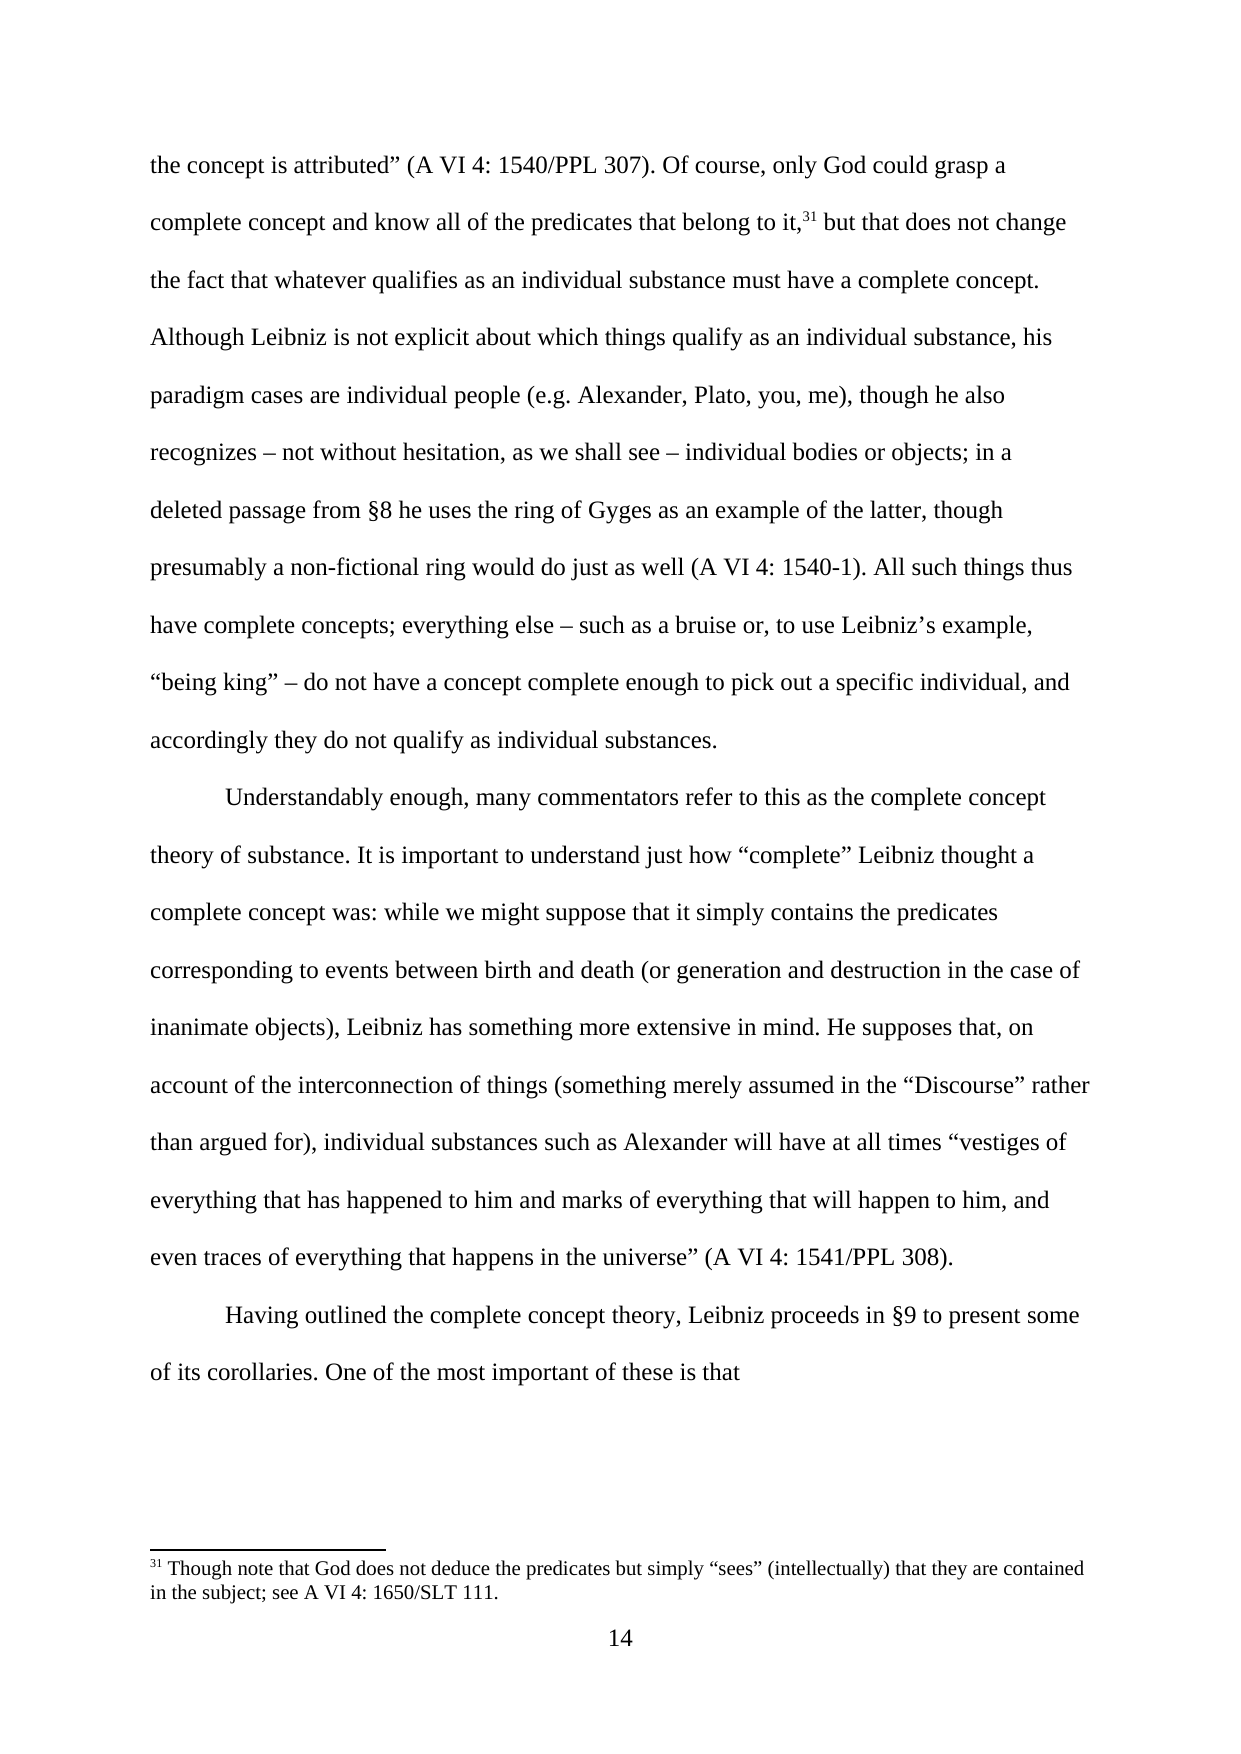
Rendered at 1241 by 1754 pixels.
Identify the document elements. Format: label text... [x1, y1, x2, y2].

text Understandably enough, many commentators refer to this as the complete concept theory of substance. It is important to understand just how “complete” Leibniz thought a complete concept was: while we might suppose that it simply contains the predicates corresponding to events between birth and death (or generation and destruction in the case of inanimate objects), Leibniz has something more extensive in mind. He supposes that, on account of the interconnection of things (something merely assumed in the “Discourse” rather than argued for), individual substances such as Alexander will have at all times “vestiges of everything that has happened to him and marks of everything that will happen to him, and even traces of everything that happens in the universe” (A VI 4: 1541/PPL 308). [150, 782, 1090, 1271]
text Having outlined the complete concept theory, Leibniz proceeds in §9 to present some of its corollaries. One of the most important of these is that [150, 1300, 1090, 1386]
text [150, 150, 1090, 754]
